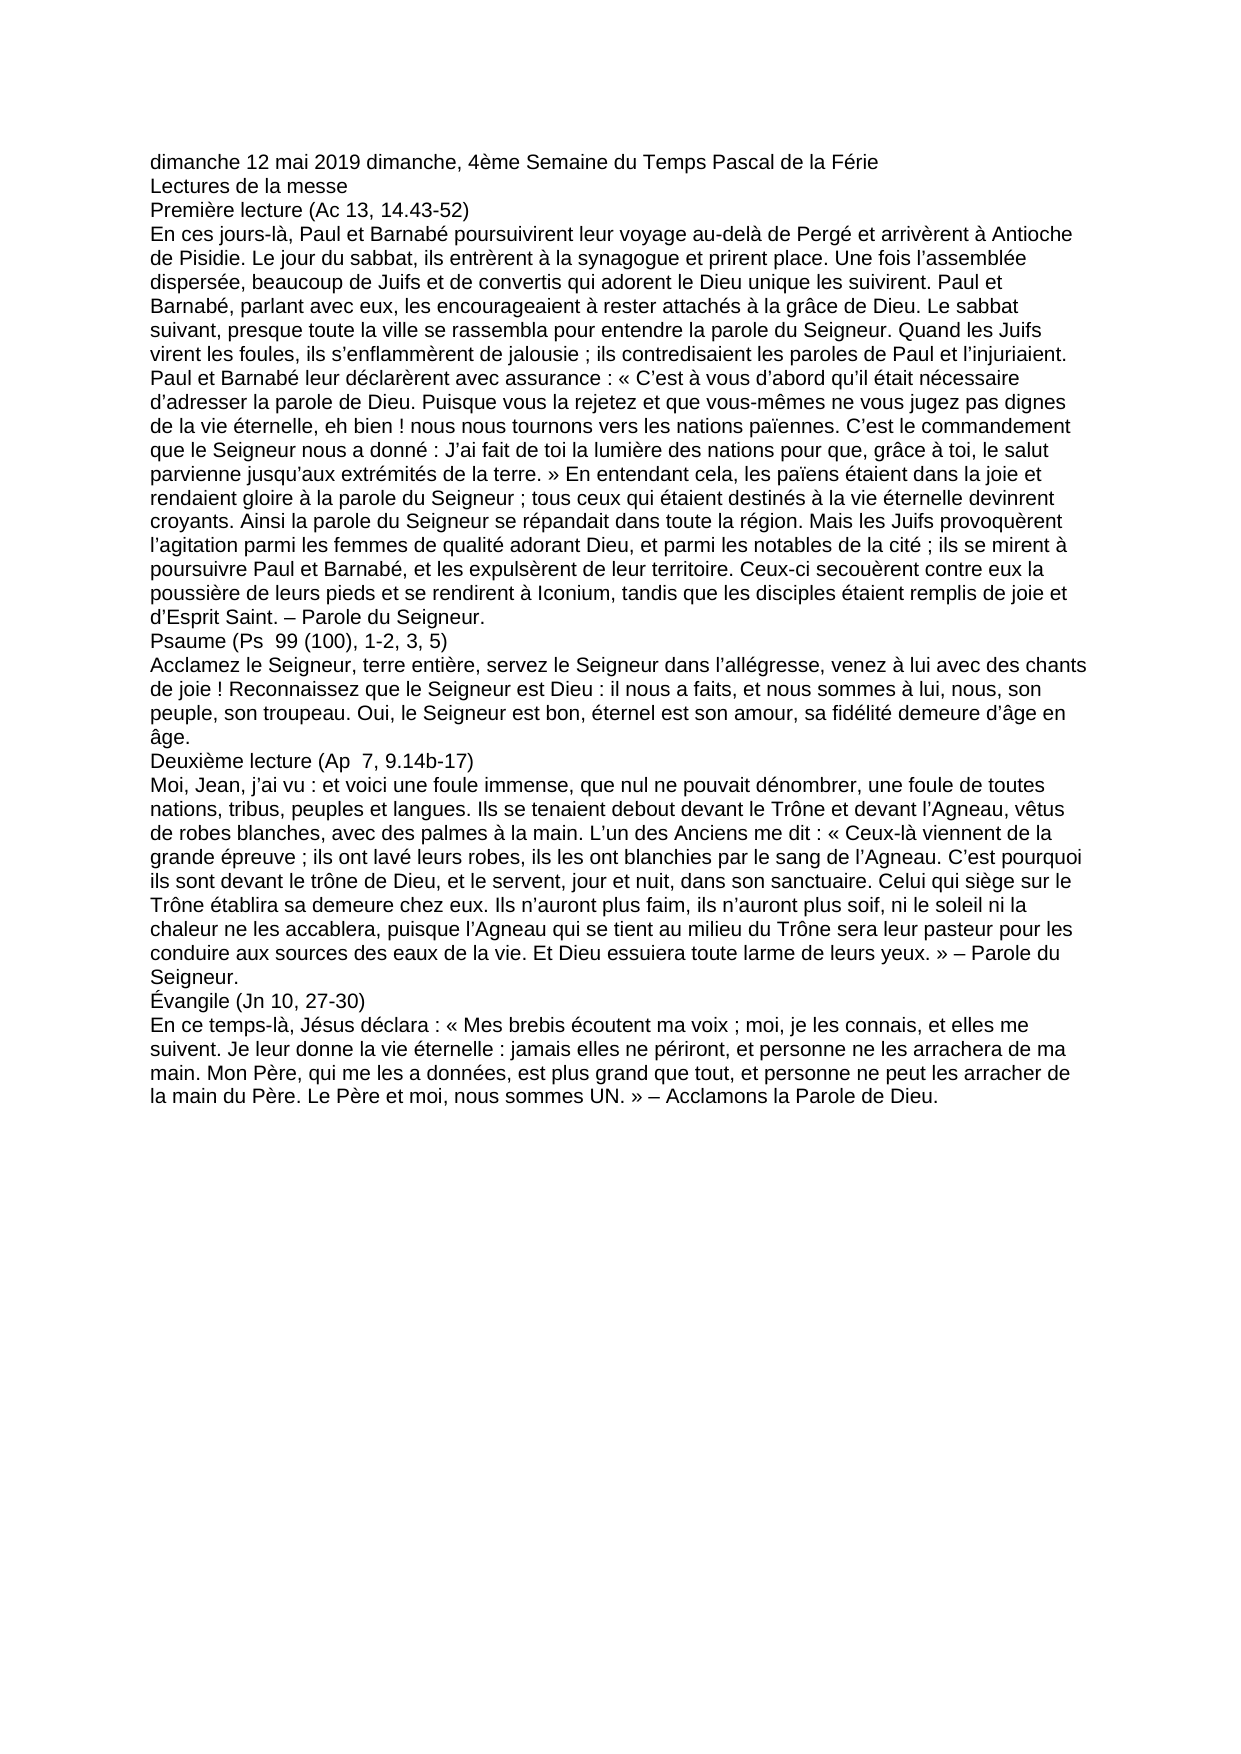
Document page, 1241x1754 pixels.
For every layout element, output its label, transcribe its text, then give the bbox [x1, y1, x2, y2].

text En ce temps-là, Jésus déclara : « Mes brebis écoutent ma voix ; moi, je les connais, et elles me suivent. Je leur donne la vie éternelle : jamais elles ne périront, et personne ne les arrachera de ma main. Mon Père, qui me les a données, est plus grand que tout, et personne ne peut les arracher de la main du Père. Le Père et moi, nous sommes UN. » – Acclamons la Parole de Dieu. [150, 1012, 1090, 1108]
text Moi, Jean, j’ai vu : et voici une foule immense, que nul ne pouvait dénombrer, une foule de toutes nations, tribus, peuples et langues. Ils se tenaient debout devant le Trône et devant l’Agneau, vêtus de robes blanches, avec des palmes à la main. L’un des Anciens me dit : « Ceux-là viennent de la grande épreuve ; ils ont lavé leurs robes, ils les ont blanchies par le sang de l’Agneau. C’est pourquoi ils sont devant le trône de Dieu, et le servent, jour et nuit, dans son sanctuaire. Celui qui siège sur le Trône établira sa demeure chez eux. Ils n’auront plus faim, ils n’auront plus soif, ni le soleil ni la chaleur ne les accablera, puisque l’Agneau qui se tient au milieu du Trône sera leur pasteur pour les conduire aux sources des eaux de la vie. Et Dieu essuiera toute larme de leurs yeux. » – Parole du Seigneur. [150, 773, 1090, 988]
text Acclamez le Seigneur, terre entière, servez le Seigneur dans l’allégresse, venez à lui avec des chants de joie ! Reconnaissez que le Seigneur est Dieu : il nous a faits, et nous sommes à lui, nous, son peuple, son troupeau. Oui, le Seigneur est bon, éternel est son amour, sa fidélité demeure d’âge en âge. [150, 653, 1090, 749]
text En ces jours-là, Paul et Barnabé poursuivirent leur voyage au-delà de Pergé et arrivèrent à Antioche de Pisidie. Le jour du sabbat, ils entrèrent à la synagogue et prirent place. Une fois l’assemblée dispersée, beaucoup de Juifs et de convertis qui adorent le Dieu unique les suivirent. Paul et Barnabé, parlant avec eux, les encourageaient à rester attachés à la grâce de Dieu. Le sabbat suivant, presque toute la ville se rassembla pour entendre la parole du Seigneur. Quand les Juifs virent les foules, ils s’enflammèrent de jalousie ; ils contredisaient les paroles de Paul et l’injuriaient. Paul et Barnabé leur déclarèrent avec assurance : « C’est à vous d’abord qu’il était nécessaire d’adresser la parole de Dieu. Puisque vous la rejetez et que vous-mêmes ne vous jugez pas dignes de la vie éternelle, eh bien ! nous nous tournons vers les nations païennes. C’est le commandement que le Seigneur nous a donné : J’ai fait de toi la lumière des nations pour que, grâce à toi, le salut parvienne jusqu’aux extrémités de la terre. » En entendant cela, les païens étaient dans la joie et rendaient gloire à la parole du Seigneur ; tous ceux qui étaient destinés à la vie éternelle devinrent croyants. Ainsi la parole du Seigneur se répandait dans toute la région. Mais les Juifs provoquèrent l’agitation parmi les femmes de qualité adorant Dieu, et parmi les notables de la cité ; ils se mirent à poursuivre Paul et Barnabé, et les expulsèrent de leur territoire. Ceux-ci secouèrent contre eux la poussière de leurs pieds et se rendirent à Iconium, tandis que les disciples étaient remplis de joie et d’Esprit Saint. – Parole du Seigneur. [150, 222, 1090, 629]
